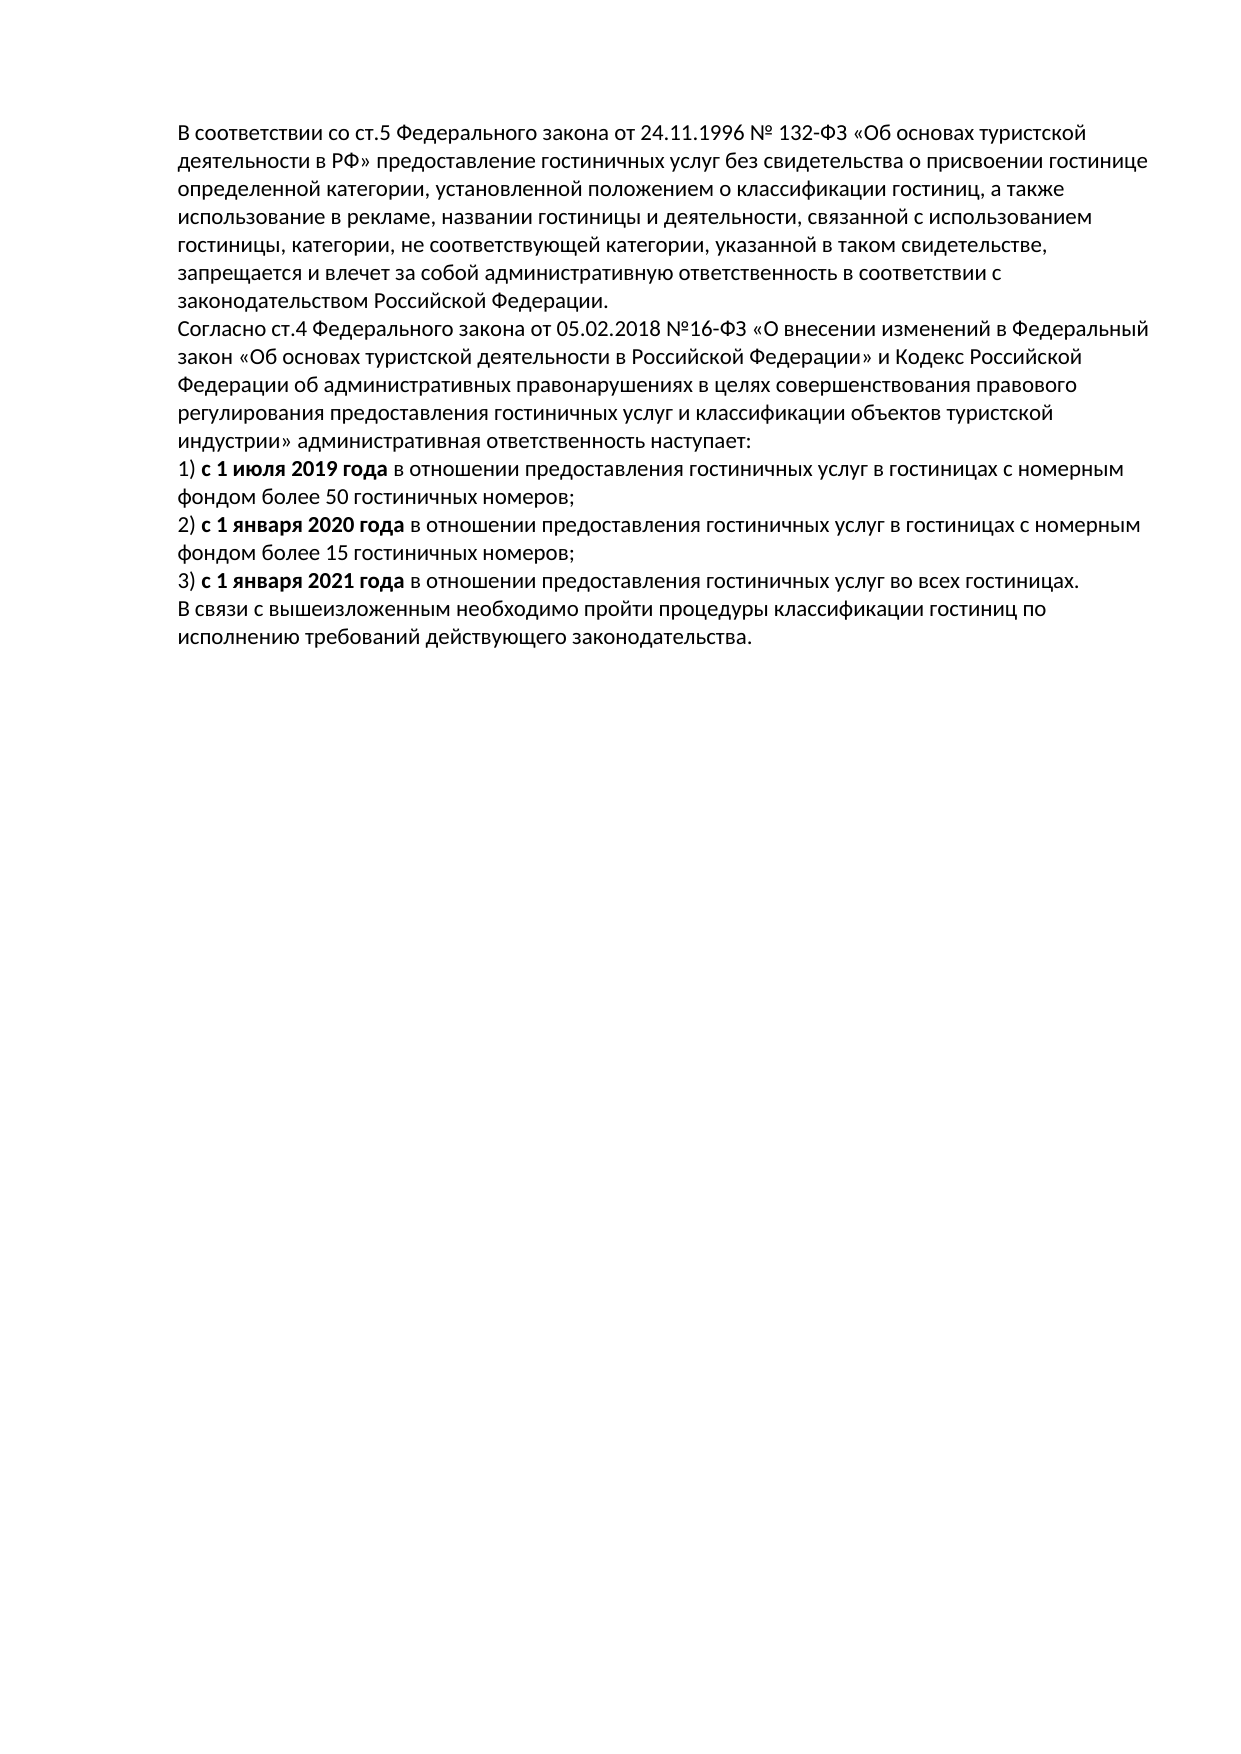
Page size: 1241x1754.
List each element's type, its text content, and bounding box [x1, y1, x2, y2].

text 3) с 1 января 2021 года в отношении предоставления гостиничных услуг во всех гостиницах. [177, 566, 1152, 594]
text В связи с вышеизложенным необходимо пройти процедуры классификации гостиниц по исполнению требований действующего законодательства. [177, 594, 1152, 651]
text Согласно ст.4 Федерального закона от 05.02.2018 №16-ФЗ «О внесении изменений в Федеральный закон «Об основах туристской деятельности в Российской Федерации» и Кодекс Российской Федерации об административных правонарушениях в целях совершенствования правового регулирования предоставления гостиничных услуг и классификации объектов туристской индустрии» административная ответственность наступает: [177, 314, 1152, 454]
text 2) с 1 января 2020 года в отношении предоставления гостиничных услуг в гостиницах с номерным фондом более 15 гостиничных номеров; [177, 510, 1152, 566]
text 1) с 1 июля 2019 года в отношении предоставления гостиничных услуг в гостиницах с номерным фондом более 50 гостиничных номеров; [177, 454, 1152, 510]
text В соответствии со ст.5 Федерального закона от 24.11.1996 № 132-ФЗ «Об основах туристской деятельности в РФ» предоставление гостиничных услуг без свидетельства о присвоении гостинице определенной категории, установленной положением о классификации гостиниц, а также использование в рекламе, названии гостиницы и деятельности, связанной с использованием гостиницы, категории, не соответствующей категории, указанной в таком свидетельстве, запрещается и влечет за собой административную ответственность в соответствии с законодательством Российской Федерации. [177, 118, 1152, 314]
